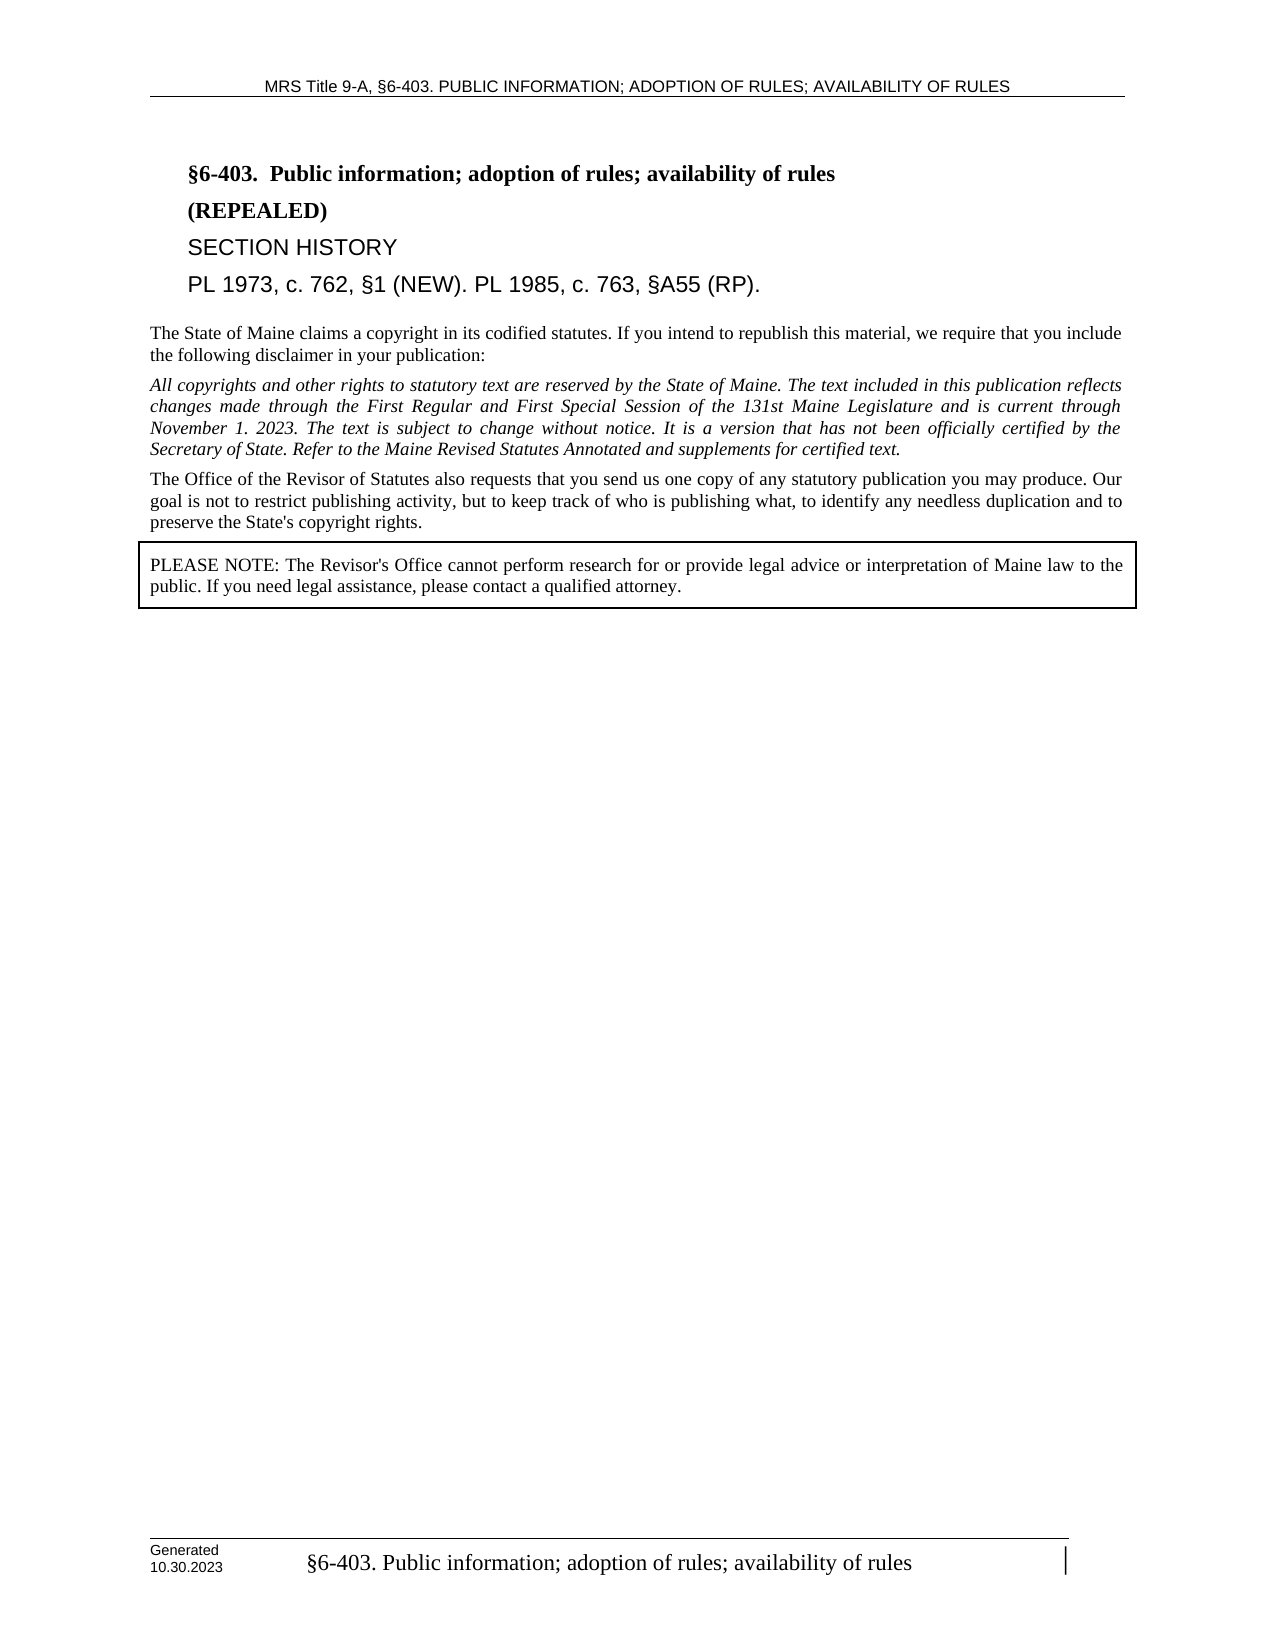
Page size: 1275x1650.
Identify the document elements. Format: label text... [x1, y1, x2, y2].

text All copyrights and other rights to statutory text are reserved by the State of Maine. The text included in this publication reflects changes made through the First Regular and First Special Session of the 131st Maine Legislature and is current through November 1. 2023 . The text is subject to change without notice. It is a version that has not been officially certified by the Secretary of State. Refer to the Maine Revised Statutes Annotated and supplements for certified text. [150, 373, 1125, 460]
text PL 1973, c. 762, §1 (NEW). PL 1985, c. 763, §A55 (RP). [187, 271, 1125, 297]
text SECTION HISTORY [187, 234, 1125, 260]
text The Office of the Revisor of Statutes also requests that you send us one copy of any statutory publication you may produce. Our goal is not to restrict publishing activity, but to keep track of who is publishing what, to identify any needless duplication and to preserve the State's copyright rights. [150, 468, 1125, 533]
text The State of Maine claims a copyright in its codified statutes. If you intend to republish this material, we require that you include the following disclaimer in your publication: [150, 322, 1125, 365]
text §6-403. Public information; adoption of rules; availability of rules [187, 160, 1125, 187]
text (REPEALED) [187, 197, 1125, 223]
text PLEASE NOTE: The Revisor's Office cannot perform research for or provide legal advice or interpretation of Maine law to the public. If you need legal assistance, please contact a qualified attorney. [140, 543, 1135, 607]
